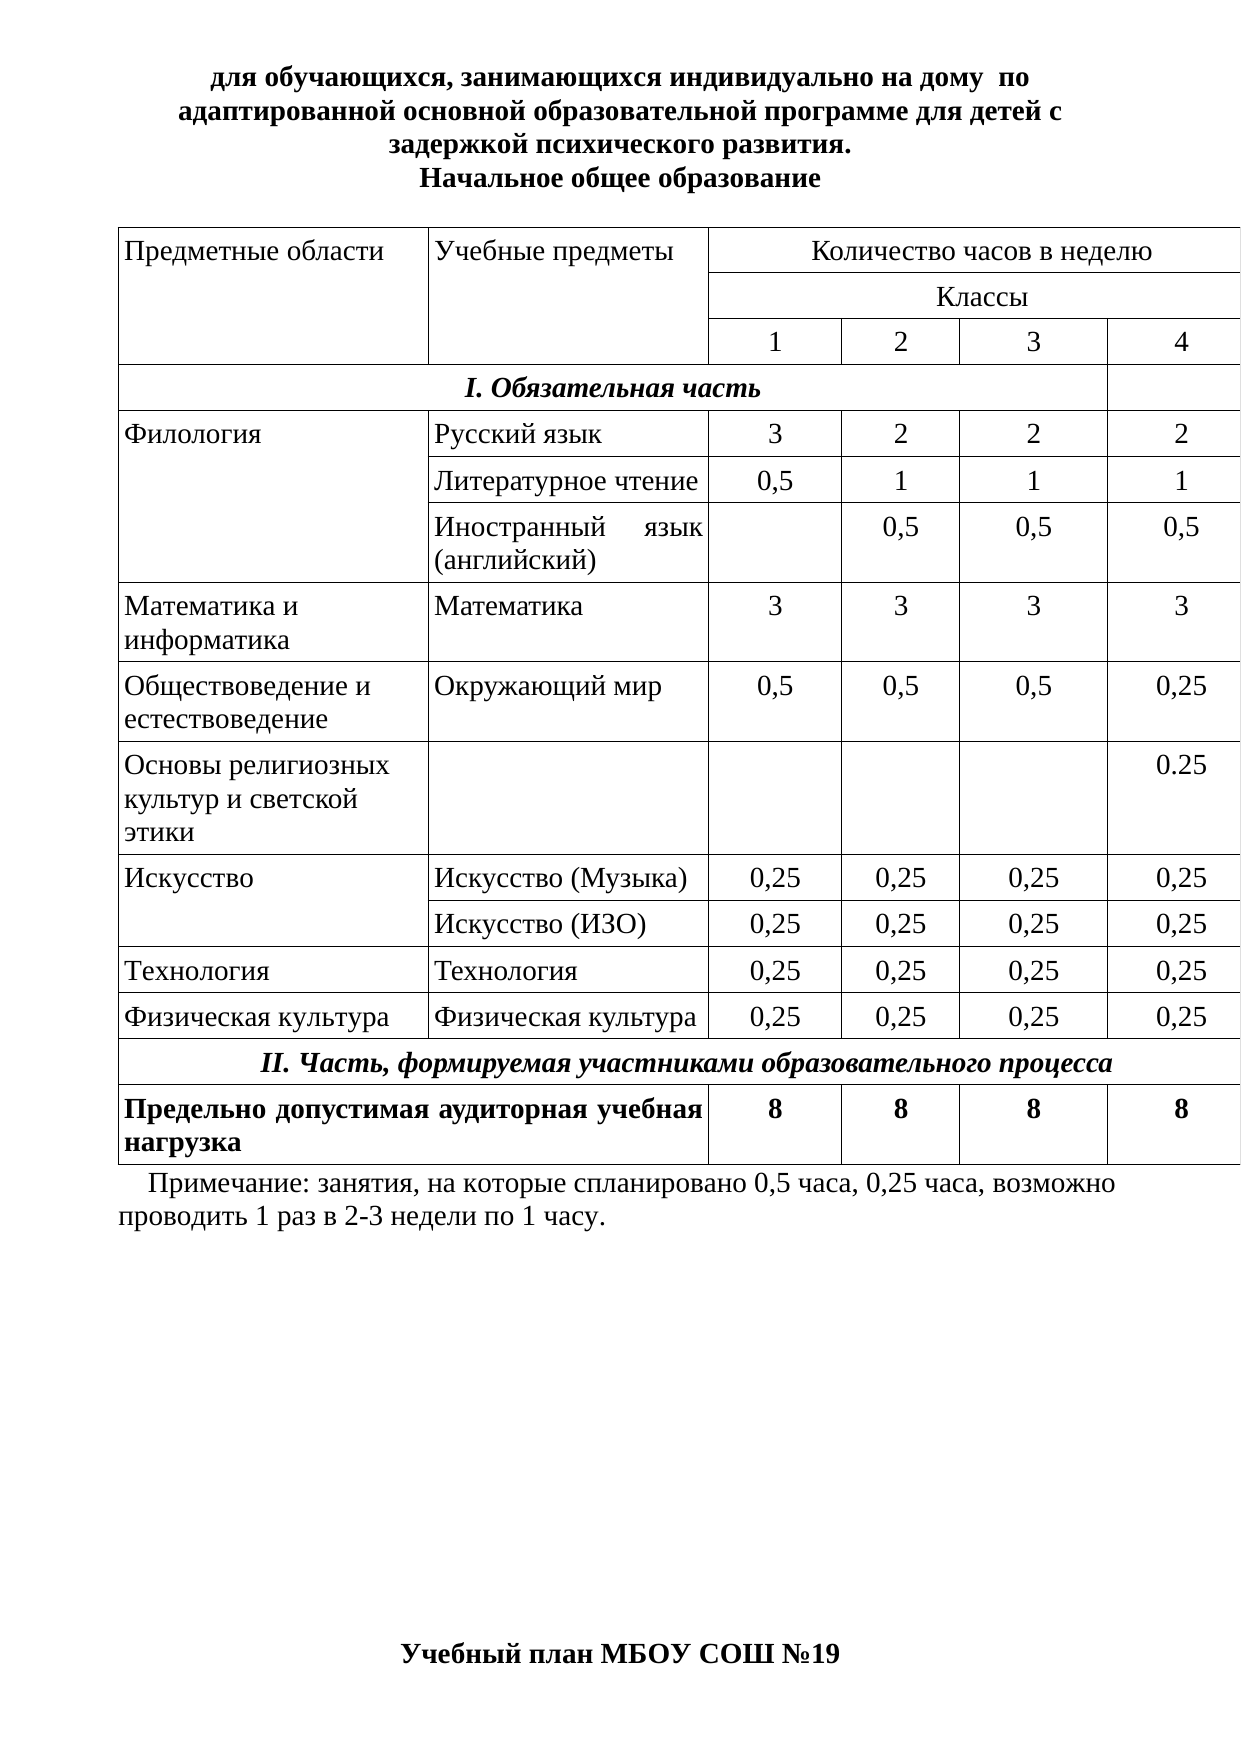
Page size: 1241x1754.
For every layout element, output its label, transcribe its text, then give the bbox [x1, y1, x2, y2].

table_cell 0,25 [842, 993, 959, 1038]
table_cell Иностранный язык (английский) [429, 503, 708, 582]
table_cell Предельно допустимая аудиторная учебная нагрузка [119, 1085, 708, 1164]
table_cell 0,25 [709, 855, 841, 900]
table_cell 8 [709, 1085, 841, 1164]
table_cell Обществоведение и естествоведение [119, 662, 428, 741]
table_cell 0,25 [709, 947, 841, 992]
table_header Предметные области [119, 228, 428, 364]
table_cell 0,25 [960, 855, 1107, 900]
table_cell 0,25 [842, 901, 959, 946]
table_cell Физическая культура [429, 993, 708, 1038]
table_cell Физическая культура [119, 993, 428, 1038]
table_cell 0,5 [1108, 503, 1240, 582]
table_cell 2 [842, 411, 959, 456]
table_cell Искусство (ИЗО) [429, 901, 708, 946]
table_cell [429, 742, 708, 854]
table_cell 2 [842, 319, 959, 364]
table_cell Русский язык [429, 411, 708, 456]
table_cell 0,25 [1108, 855, 1240, 900]
table_cell II. Часть, формируемая участниками образовательного процесса [119, 1039, 1240, 1084]
table_cell 0,25 [960, 993, 1107, 1038]
table_cell [709, 742, 841, 854]
table_cell I. Обязательная часть [119, 365, 1107, 410]
text для обучающихся, занимающихся индивидуально на дому по адаптированной основной образовательной программе для детей с задержкой психического развития. [118, 59, 1122, 160]
table_cell Искусство [119, 855, 428, 946]
table_cell 8 [960, 1085, 1107, 1164]
table_cell 0,25 [960, 947, 1107, 992]
table_cell 0,25 [1108, 662, 1240, 741]
table_cell 0,25 [842, 947, 959, 992]
table_cell Основы религиозных культур и светской этики [119, 742, 428, 854]
table_cell 3 [709, 411, 841, 456]
table_cell 0,25 [709, 901, 841, 946]
table_cell 3 [842, 583, 959, 661]
table_cell 0.25 [1108, 742, 1240, 854]
table_cell 2 [1108, 411, 1240, 456]
table_cell 2 [960, 411, 1107, 456]
text Примечание: занятия, на которые спланировано 0,5 часа, 0,25 часа, возможно проводить 1 раз в 2-3 недели по 1 часу. [118, 1165, 1122, 1232]
table_cell Филология [119, 411, 428, 582]
table_header Учебные предметы [429, 228, 708, 364]
table_cell [842, 742, 959, 854]
text Учебный план МБОУ СОШ №19 [118, 1636, 1122, 1670]
table_cell 4 [1108, 319, 1240, 364]
table_cell 1 [960, 457, 1107, 502]
table_cell Технология [119, 947, 428, 992]
table_cell 3 [1108, 583, 1240, 661]
table_cell 8 [842, 1085, 959, 1164]
table_cell Классы [709, 273, 1240, 318]
table_cell 3 [709, 583, 841, 661]
table_cell 0,5 [709, 457, 841, 502]
table_cell 3 [960, 583, 1107, 661]
table_cell 0,25 [1108, 947, 1240, 992]
table_cell Математика [429, 583, 708, 661]
table_cell 0,5 [842, 503, 959, 582]
table_cell 1 [709, 319, 841, 364]
table_cell 0,25 [709, 993, 841, 1038]
table_cell 0,25 [960, 901, 1107, 946]
text Начальное общее образование [118, 160, 1122, 193]
table_cell [709, 503, 841, 582]
table_cell 0,5 [709, 662, 841, 741]
table_cell 8 [1108, 1085, 1240, 1164]
table_cell [1108, 365, 1240, 410]
table_cell Искусство (Музыка) [429, 855, 708, 900]
table_cell 0,25 [842, 855, 959, 900]
table_cell 1 [1108, 457, 1240, 502]
table_cell 3 [960, 319, 1107, 364]
table_cell 0,5 [960, 662, 1107, 741]
table_cell 0,5 [960, 503, 1107, 582]
table_cell Математика и информатика [119, 583, 428, 661]
table_header Количество часов в неделю [709, 228, 1240, 272]
table_cell Технология [429, 947, 708, 992]
table_cell Литературное чтение [429, 457, 708, 502]
table_cell Окружающий мир [429, 662, 708, 741]
table_cell 0,25 [1108, 993, 1240, 1038]
table_cell 1 [842, 457, 959, 502]
table_cell 0,5 [842, 662, 959, 741]
table_cell [960, 742, 1107, 854]
table_cell 0,25 [1108, 901, 1240, 946]
